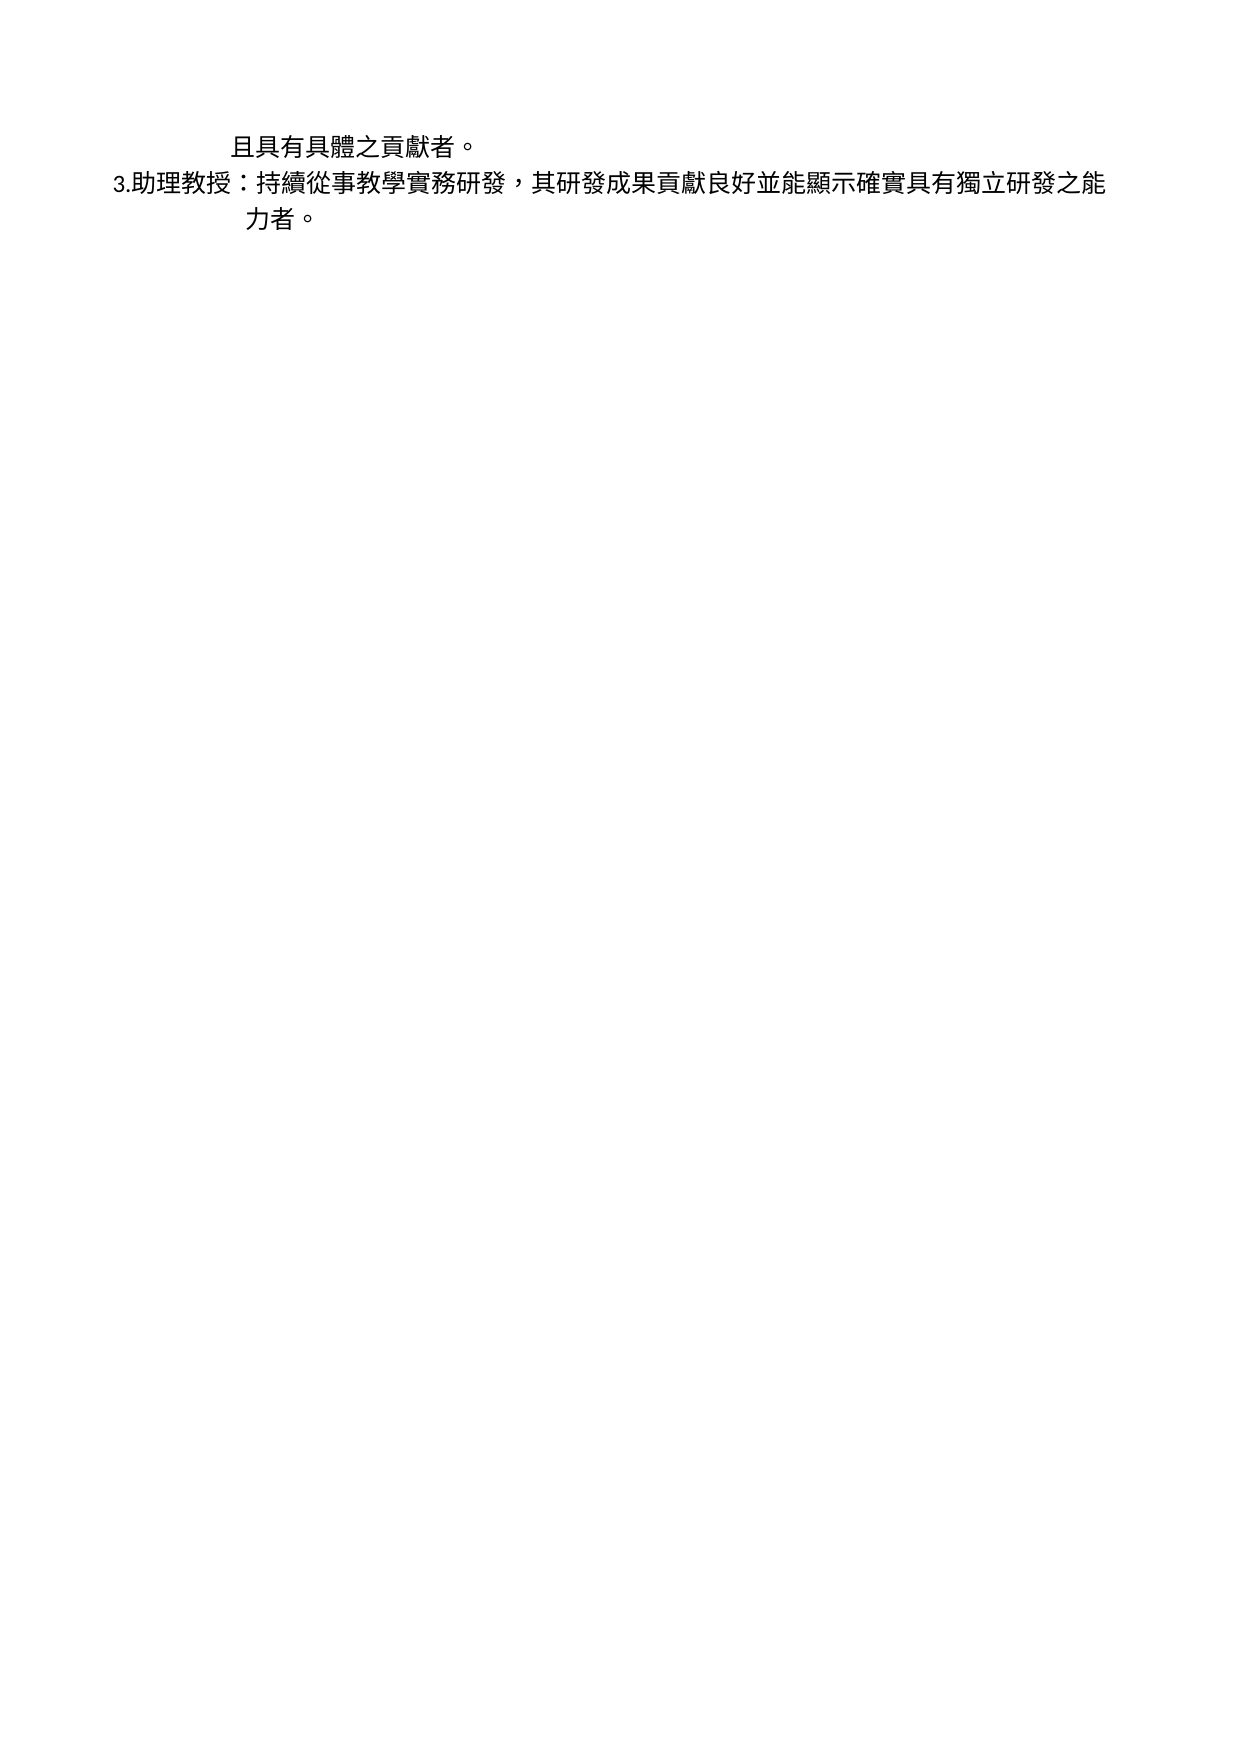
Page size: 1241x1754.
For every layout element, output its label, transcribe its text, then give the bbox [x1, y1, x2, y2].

text 3.助理教授：持續從事教學實務研發，其研發成果貢獻良好並能顯示確實具有獨立研發之能力者。 [112, 163, 1128, 236]
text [112, 127, 1128, 163]
